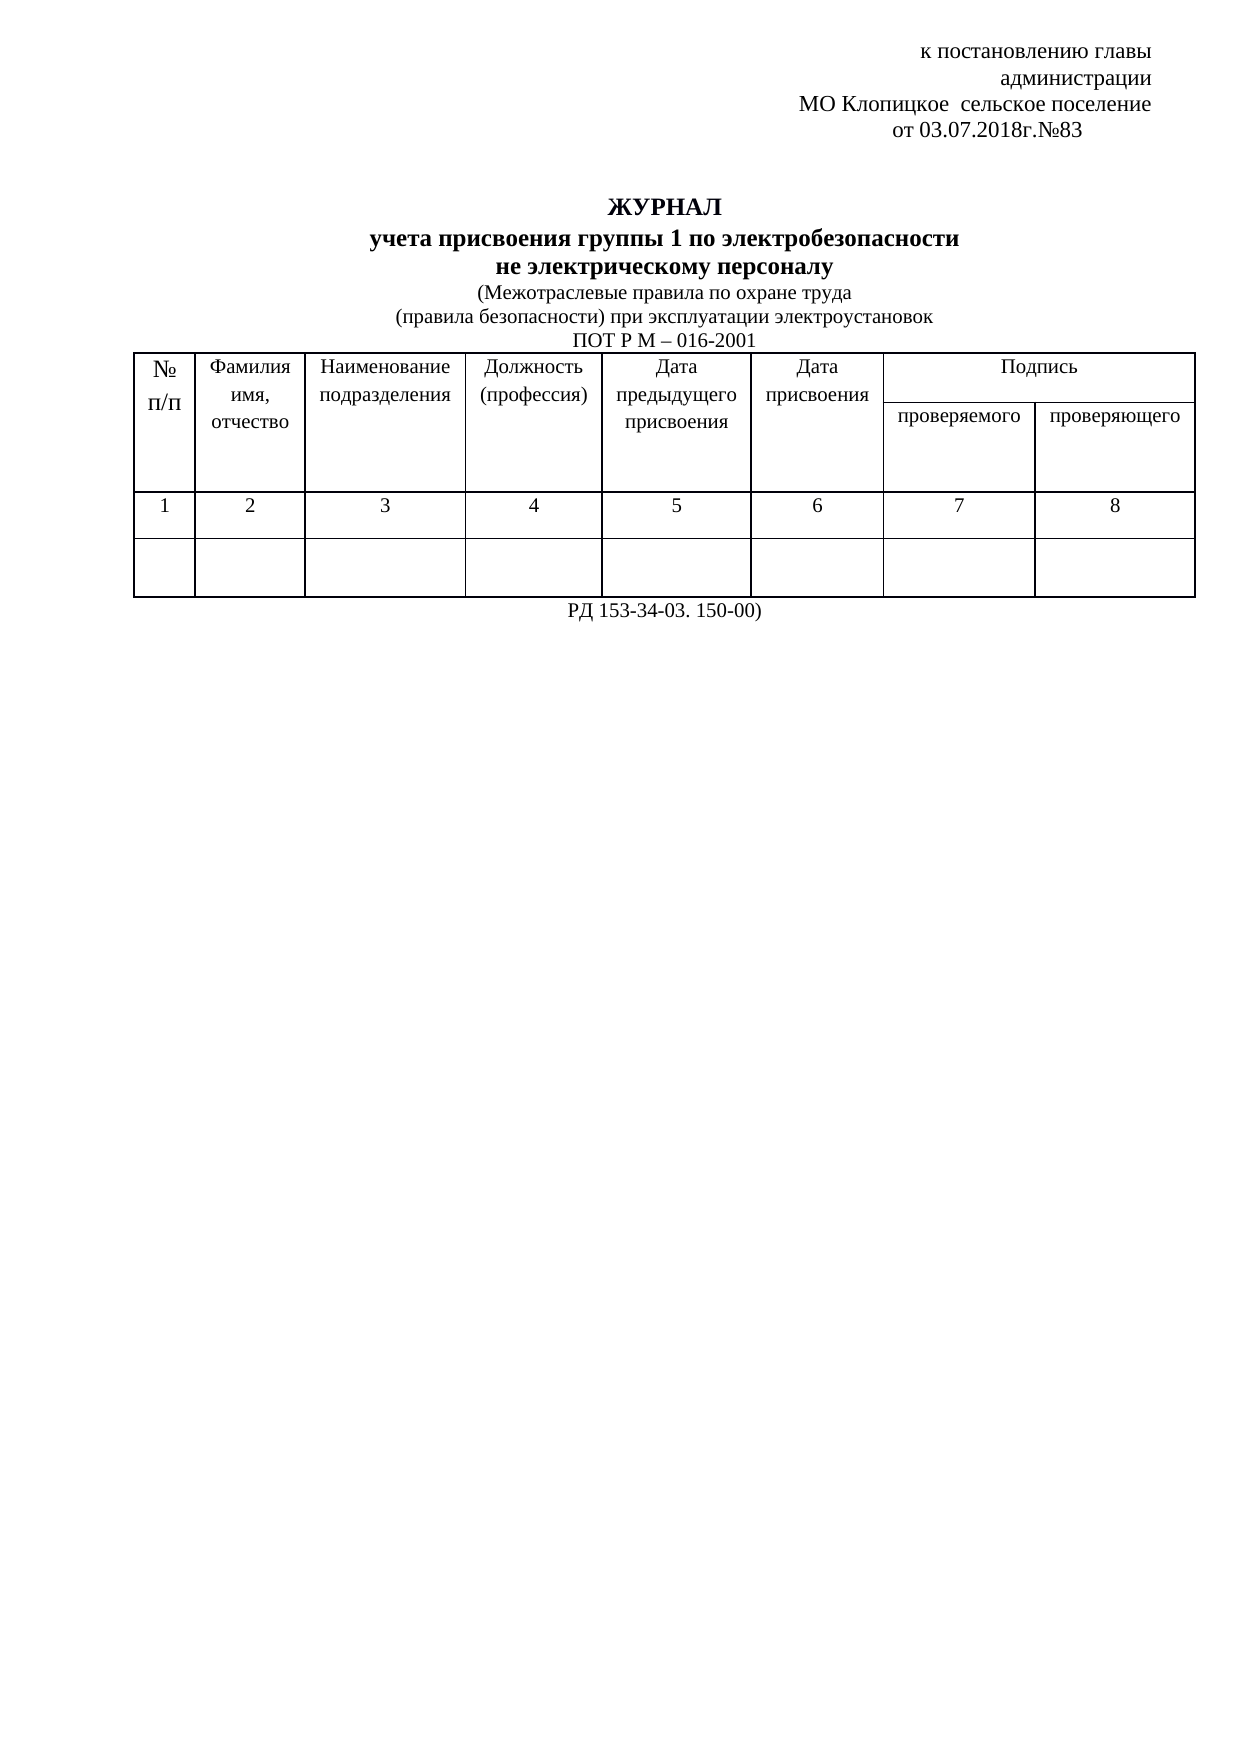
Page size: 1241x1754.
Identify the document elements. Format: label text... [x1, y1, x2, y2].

table_cell 6 [752, 493, 883, 537]
table_cell 5 [603, 493, 750, 537]
text РД 153-34-03. 150-00) [177, 598, 1152, 622]
text учета присвоения группы 1 по электробезопасности [177, 223, 1152, 251]
table_cell [306, 539, 465, 596]
text от 03.07.2018г.№83 [767, 117, 1152, 143]
table_header № п/п [135, 354, 194, 491]
text МО Клопицкое сельское поселение [758, 90, 1152, 117]
table_cell [752, 539, 883, 596]
table_cell 7 [884, 493, 1034, 537]
table_header Фамилия имя, отчество [196, 354, 304, 491]
table_header Должность (профессия) [466, 354, 601, 491]
table_cell [135, 539, 194, 596]
table_header Дата предыдущего присвоения [603, 354, 750, 491]
text к постановлению главы администрации [767, 37, 1152, 90]
table_cell 8 [1036, 493, 1194, 537]
table_cell [466, 539, 601, 596]
text ПОТ Р М – 016-2001 [177, 328, 1152, 352]
table_cell [1036, 539, 1194, 596]
table_cell 1 [135, 493, 194, 537]
table_cell проверяющего [1036, 403, 1194, 491]
table_cell 4 [466, 493, 601, 537]
text не электрическому персоналу [177, 251, 1152, 280]
text (правила безопасности) при эксплуатации электроустановок [177, 304, 1152, 328]
table_cell проверяемого [884, 403, 1034, 491]
text (Межотраслевые правила по охране труда [177, 280, 1152, 304]
table_cell 3 [306, 493, 465, 537]
table_cell [196, 539, 304, 596]
subtitle ЖУРНАЛ [177, 192, 1152, 221]
table_header Подпись [884, 354, 1194, 402]
table_cell [603, 539, 750, 596]
table_header Наименование подразделения [306, 354, 465, 491]
table_header Дата присвоения [752, 354, 883, 491]
table_cell 2 [196, 493, 304, 537]
table_cell [884, 539, 1034, 596]
